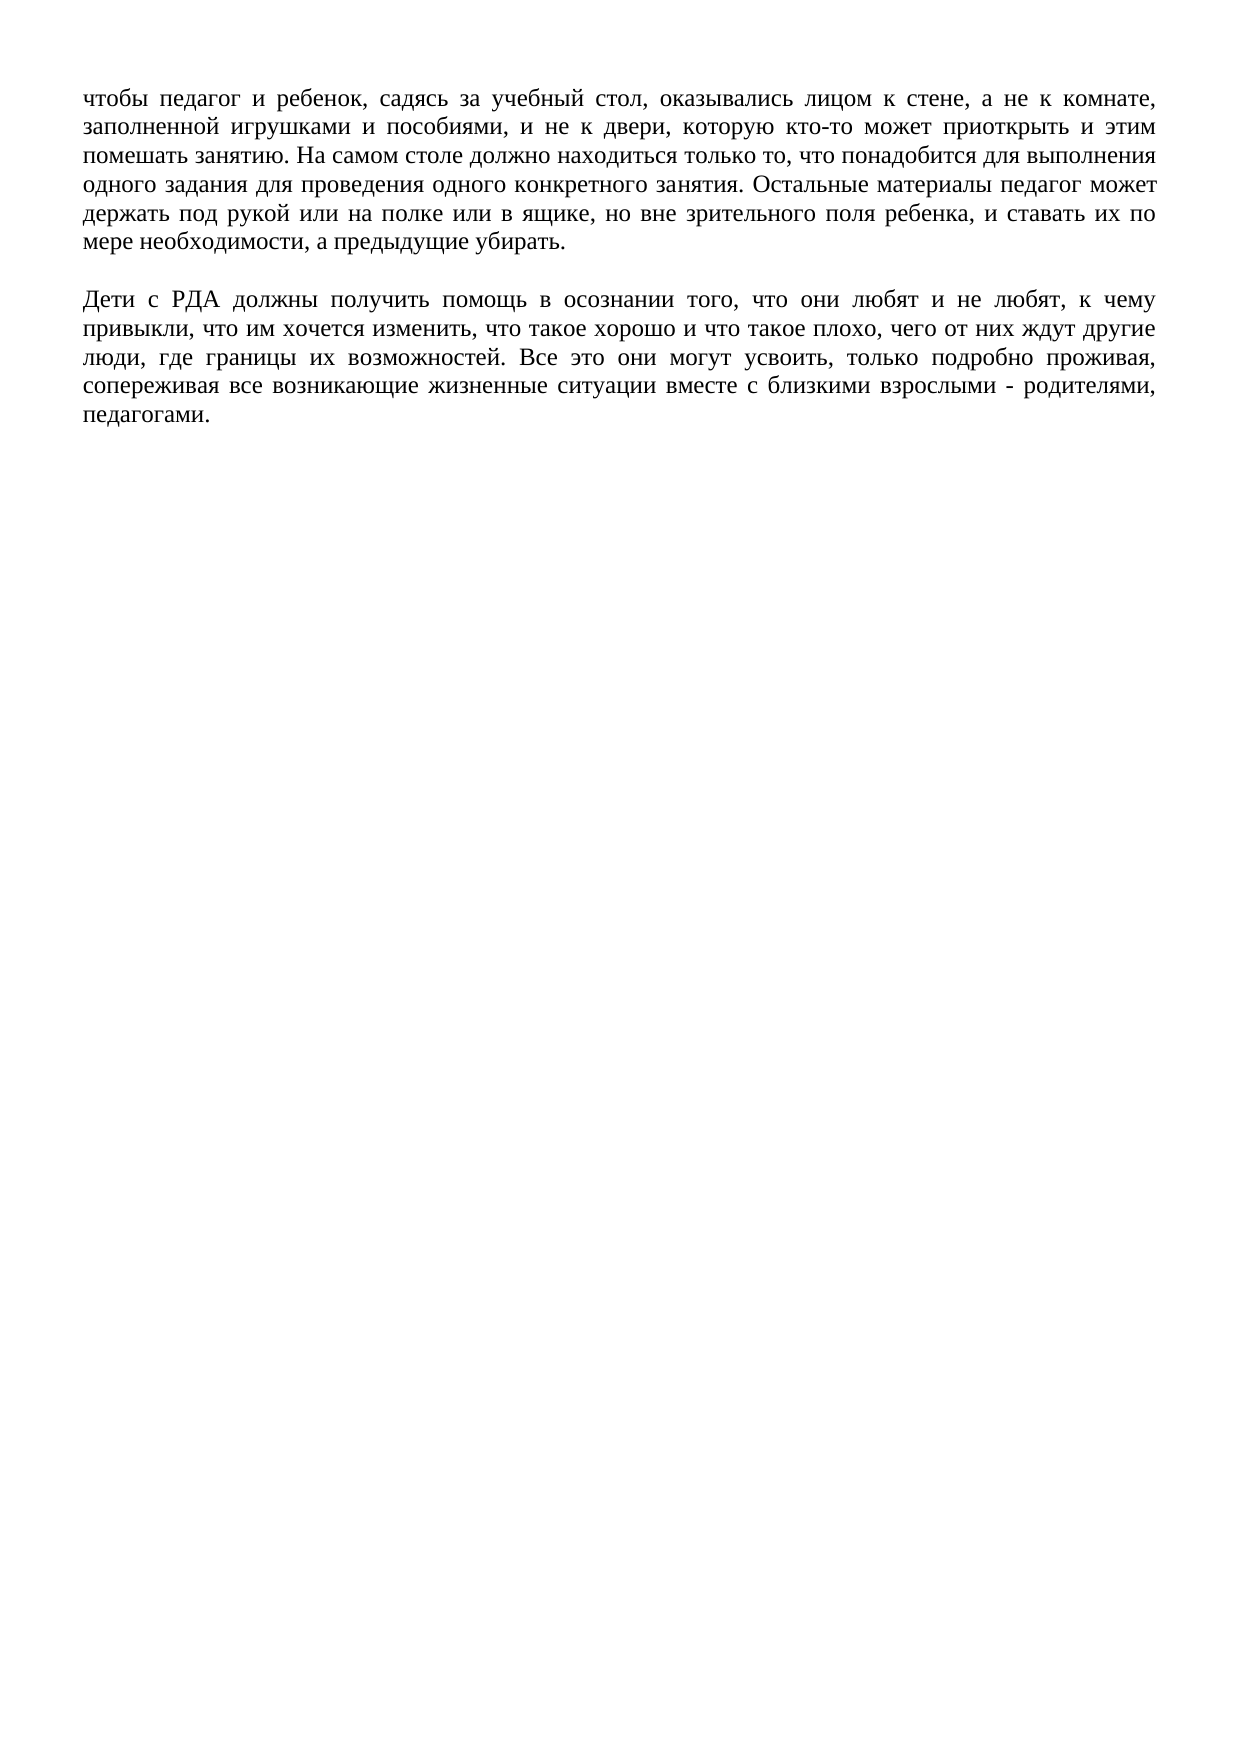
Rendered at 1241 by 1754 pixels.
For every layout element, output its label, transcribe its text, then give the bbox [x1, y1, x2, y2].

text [83, 83, 1157, 255]
text Дети с РДА должны получить помощь в осознании того, что они любят и не любят, к чему привыкли, что им хочется изменить, что такое хорошо и что такое плохо, чего от них ждут другие люди, где границы их возможностей. Все это они могут усвоить, только подробно проживая, сопереживая все возникающие жизненные ситуации вместе с близкими взрослыми - родителями, педагогами. [83, 284, 1157, 428]
